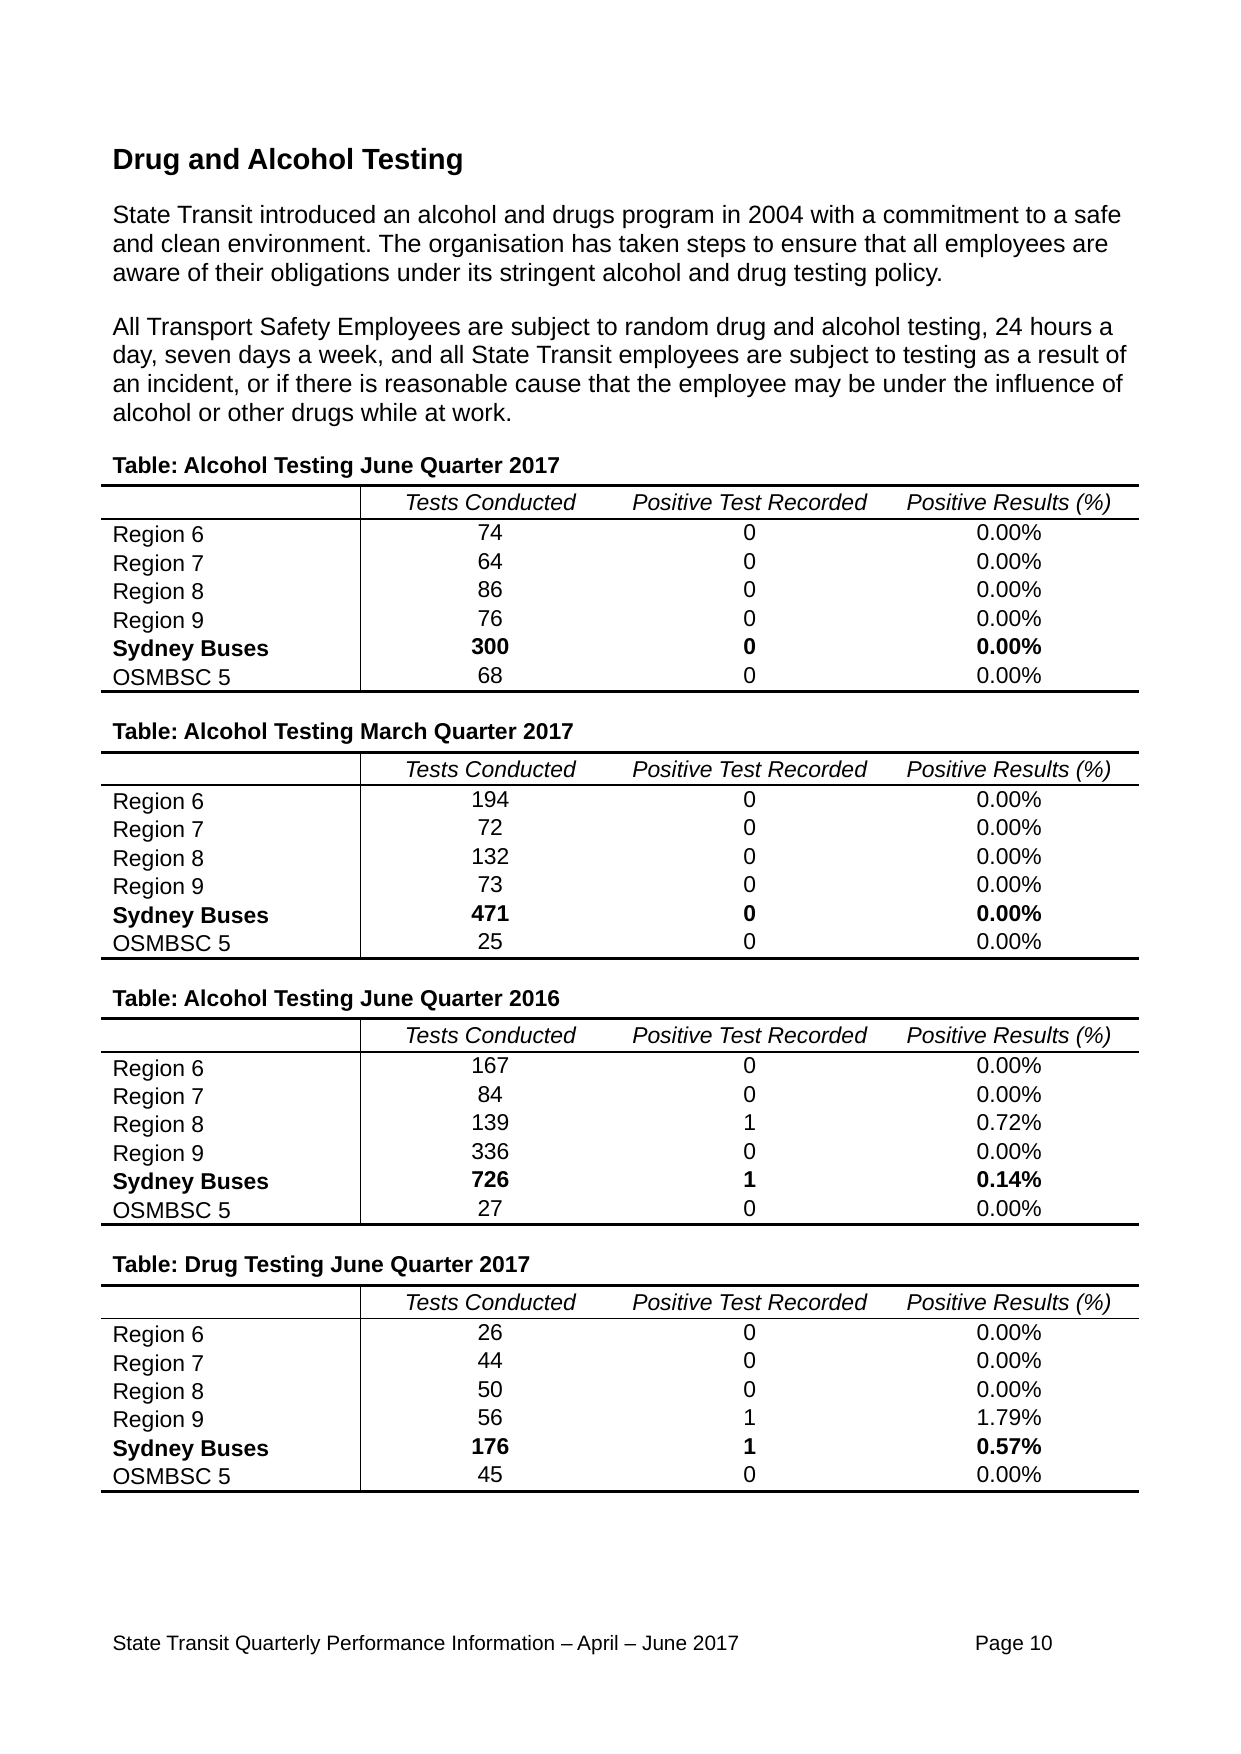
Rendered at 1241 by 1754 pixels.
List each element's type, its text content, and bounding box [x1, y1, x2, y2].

table_cell 0 [620, 1319, 879, 1347]
table_cell Region 6 [101, 1053, 360, 1081]
table_cell 0.00% [879, 900, 1139, 928]
table_cell 0.00% [879, 871, 1139, 900]
table_cell 471 [361, 900, 620, 928]
table_cell 0.00% [879, 1081, 1139, 1109]
table_cell Region 6 [101, 786, 360, 814]
table_cell Region 6 [101, 520, 360, 548]
table_header Tests Conducted [361, 1287, 620, 1317]
text Table: Alcohol Testing June Quarter 2017 [112, 452, 1128, 478]
table_cell Region 7 [101, 548, 360, 576]
table_cell 0 [620, 1376, 879, 1404]
table_cell Sydney Buses [101, 1166, 360, 1195]
table_cell 0.00% [879, 520, 1139, 548]
table_cell 64 [361, 548, 620, 576]
table_header Positive Test Recorded [620, 1020, 879, 1051]
table_cell 0.72% [879, 1109, 1139, 1138]
table_cell 0 [620, 814, 879, 843]
table_cell 50 [361, 1376, 620, 1404]
table_cell 0.00% [879, 605, 1139, 633]
text All Transport Safety Employees are subject to random drug and alcohol testing, 24 hours a day, seven days a week, and all State Transit employees are subject to testing as a result of an incident, or if there is reasonable cause that the employee may be under the influence of alcohol or other drugs while at work. [112, 312, 1128, 427]
table_cell 1 [620, 1433, 879, 1461]
table_header Positive Test Recorded [620, 754, 879, 784]
table_cell 0.00% [879, 633, 1139, 662]
table_cell 68 [361, 662, 620, 690]
table_cell 1.79% [879, 1404, 1139, 1433]
table_cell Region 9 [101, 1404, 360, 1433]
table_cell OSMBSC 5 [101, 928, 360, 957]
table_cell 0.00% [879, 548, 1139, 576]
table_cell 25 [361, 928, 620, 957]
table_cell Region 8 [101, 576, 360, 605]
table_cell Region 6 [101, 1319, 360, 1347]
table_cell Region 9 [101, 605, 360, 633]
table_header [101, 487, 360, 518]
table_cell Sydney Buses [101, 633, 360, 662]
table_cell 1 [620, 1109, 879, 1138]
table_cell 0.00% [879, 1138, 1139, 1166]
table_cell 167 [361, 1053, 620, 1081]
table_cell 1 [620, 1166, 879, 1195]
table_cell 0 [620, 871, 879, 900]
table_header Positive Results (%) [879, 754, 1139, 784]
table_cell 76 [361, 605, 620, 633]
table_cell OSMBSC 5 [101, 1195, 360, 1223]
table_header Positive Test Recorded [620, 487, 879, 518]
table_cell OSMBSC 5 [101, 662, 360, 690]
table_cell 0.00% [879, 1319, 1139, 1347]
table_cell 0 [620, 633, 879, 662]
table_header Positive Test Recorded [620, 1287, 879, 1317]
table_cell 0 [620, 662, 879, 690]
table_header [101, 754, 360, 784]
table_cell 139 [361, 1109, 620, 1138]
table_cell 0.00% [879, 1376, 1139, 1404]
table_cell 0.00% [879, 576, 1139, 605]
table_cell OSMBSC 5 [101, 1461, 360, 1490]
table_cell 0 [620, 928, 879, 957]
table_header Tests Conducted [361, 487, 620, 518]
text State Transit introduced an alcohol and drugs program in 2004 with a commitment to a safe and clean environment. The organisation has taken steps to ensure that all employees are aware of their obligations under its stringent alcohol and drug testing policy. [112, 200, 1128, 287]
table_cell 0 [620, 843, 879, 871]
table_cell 0 [620, 520, 879, 548]
text Table: Drug Testing June Quarter 2017 [112, 1251, 1128, 1278]
table_cell 86 [361, 576, 620, 605]
table_cell 84 [361, 1081, 620, 1109]
table_cell 0.00% [879, 786, 1139, 814]
table_cell 73 [361, 871, 620, 900]
table_cell 0 [620, 1081, 879, 1109]
table_cell 0 [620, 786, 879, 814]
table_cell 726 [361, 1166, 620, 1195]
table_cell 56 [361, 1404, 620, 1433]
table_cell 0.00% [879, 1195, 1139, 1223]
table_cell 0.00% [879, 662, 1139, 690]
table_header Tests Conducted [361, 1020, 620, 1051]
table_cell 0.00% [879, 843, 1139, 871]
table_cell 0 [620, 1348, 879, 1376]
subtitle Drug and Alcohol Testing [112, 142, 1128, 175]
table_cell Region 7 [101, 1081, 360, 1109]
table_cell 0 [620, 1138, 879, 1166]
table_cell 300 [361, 633, 620, 662]
table_cell 44 [361, 1348, 620, 1376]
table_cell 0 [620, 1461, 879, 1490]
table_cell Region 9 [101, 1138, 360, 1166]
table_cell 0 [620, 1053, 879, 1081]
table_cell 1 [620, 1404, 879, 1433]
table_cell Sydney Buses [101, 900, 360, 928]
table_cell 0.00% [879, 1461, 1139, 1490]
table_cell 72 [361, 814, 620, 843]
table_cell Region 8 [101, 1109, 360, 1138]
table_cell 27 [361, 1195, 620, 1223]
table_cell 0.00% [879, 1053, 1139, 1081]
table_cell 0 [620, 900, 879, 928]
table_cell 132 [361, 843, 620, 871]
table_cell 74 [361, 520, 620, 548]
table_cell Sydney Buses [101, 1433, 360, 1461]
table_header Positive Results (%) [879, 487, 1139, 518]
table_cell Region 8 [101, 1376, 360, 1404]
table_cell 0.00% [879, 1348, 1139, 1376]
table_cell 0.00% [879, 814, 1139, 843]
table_cell 336 [361, 1138, 620, 1166]
table_cell 194 [361, 786, 620, 814]
table_header Tests Conducted [361, 754, 620, 784]
table_cell 0.14% [879, 1166, 1139, 1195]
table_cell 0 [620, 1195, 879, 1223]
table_cell 0 [620, 576, 879, 605]
table_cell 0.57% [879, 1433, 1139, 1461]
text Table: Alcohol Testing March Quarter 2017 [112, 718, 1128, 744]
table_cell 26 [361, 1319, 620, 1347]
table_cell Region 9 [101, 871, 360, 900]
table_cell Region 7 [101, 814, 360, 843]
text Table: Alcohol Testing June Quarter 2016 [112, 985, 1128, 1011]
table_cell 0.00% [879, 928, 1139, 957]
table_header Positive Results (%) [879, 1287, 1139, 1317]
table_header Positive Results (%) [879, 1020, 1139, 1051]
table_cell Region 7 [101, 1348, 360, 1376]
table_cell 0 [620, 548, 879, 576]
table_cell 176 [361, 1433, 620, 1461]
table_header [101, 1287, 360, 1317]
table_cell 45 [361, 1461, 620, 1490]
table_cell Region 8 [101, 843, 360, 871]
table_cell 0 [620, 605, 879, 633]
table_header [101, 1020, 360, 1051]
